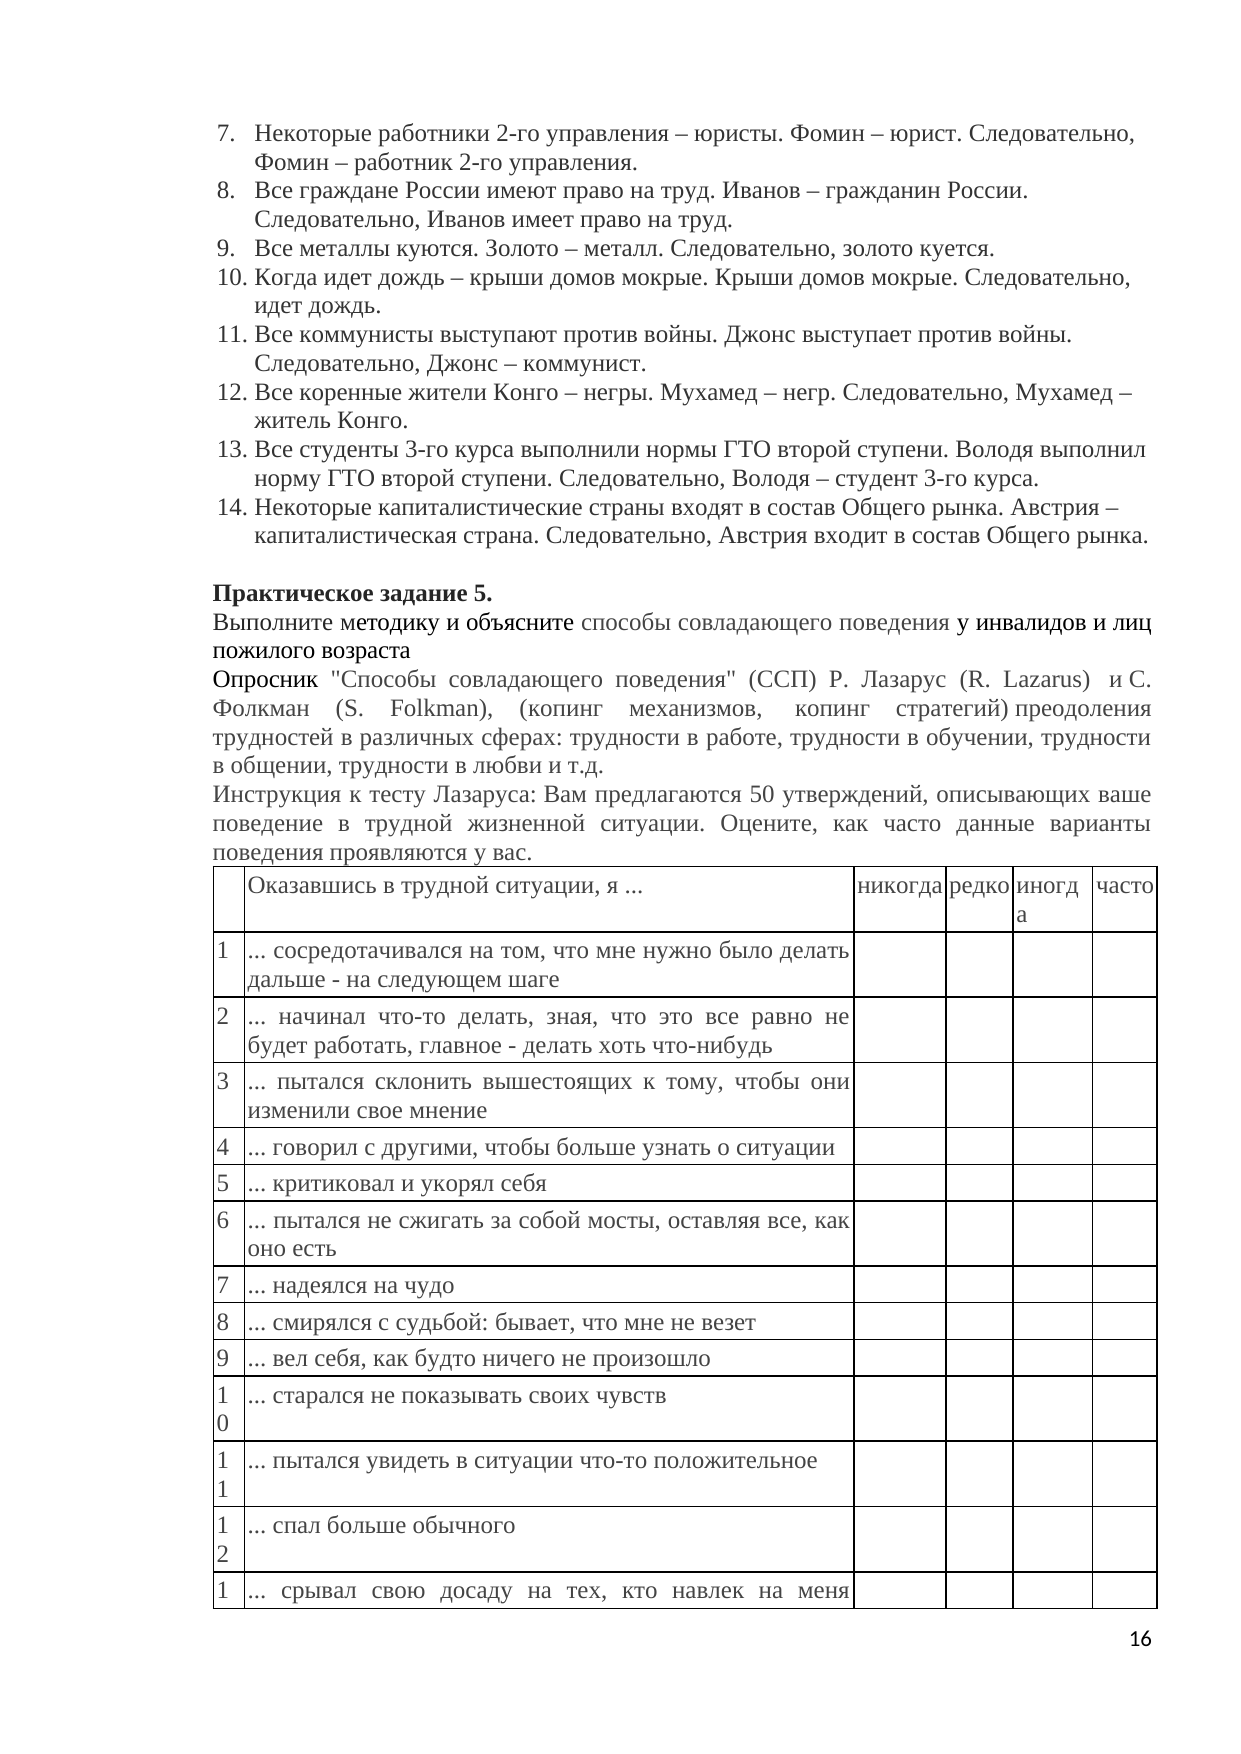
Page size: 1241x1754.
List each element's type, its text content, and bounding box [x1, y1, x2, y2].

table_cell [1093, 1063, 1156, 1127]
table_cell [1093, 1303, 1156, 1338]
text Инструкция к тесту Лазаруса: Вам предлагаются 50 утверждений, описывающих ваше поведение в трудной жизненной ситуации. Оцените, как часто данные варианты поведения проявляются у вас. [212, 779, 1152, 866]
table_cell [1014, 1507, 1092, 1571]
table_cell [1093, 1202, 1156, 1265]
table_cell [1014, 1267, 1092, 1302]
table_cell [947, 933, 1012, 996]
table_cell [947, 1340, 1012, 1375]
table_cell [1014, 1442, 1092, 1506]
table_cell [1014, 1128, 1092, 1163]
table_cell [947, 1202, 1012, 1265]
table_cell [855, 1507, 945, 1571]
table_cell [1093, 1267, 1156, 1302]
text Опросник "Способы совладающего поведения" (ССП) Р. Лазарус (R. Lazarus) и С. Фолкман (S. Folkman), (копинг механизмов, копинг стратегий) преодоления трудностей в различных сферах: трудности в работе, трудности в обучении, трудности в общении, трудности в любви и т.д. [212, 664, 1152, 779]
table_cell [855, 1267, 945, 1302]
table_cell [855, 1165, 945, 1200]
table_cell [1014, 1303, 1092, 1338]
table_cell [1093, 1340, 1156, 1375]
list Некоторые работники 2-го управления – юристы. Фомин – юрист. Следовательно, Фомин – работник 2-го управления. [217, 118, 1152, 176]
table_cell [855, 1377, 945, 1440]
table_cell [947, 1303, 1012, 1338]
table_cell [947, 1442, 1012, 1506]
table_cell [855, 998, 945, 1062]
table_cell [1093, 1128, 1156, 1163]
table_cell [947, 1063, 1012, 1127]
table_cell [1014, 1165, 1092, 1200]
table_cell 1 [214, 933, 244, 996]
table_cell 5 [214, 1165, 244, 1200]
table_cell 8 [214, 1303, 244, 1338]
table_cell ... вел себя, как будто ничего не произошло [245, 1340, 853, 1375]
table_cell [947, 1573, 1012, 1607]
list Некоторые капиталистические страны входят в состав Общего рынка. Австрия – капиталистическая страна. Следовательно, Австрия входит в состав Общего рынка. [217, 492, 1152, 549]
table_cell ... говорил с другими, чтобы больше узнать о ситуации [245, 1128, 853, 1163]
table_cell [855, 1063, 945, 1127]
table_cell ... пытался не сжигать за собой мосты, оставляя все, как оно есть [245, 1202, 853, 1265]
text Выполните методику и объясните способы совладающего поведения у инвалидов и лиц пожилого возраста [212, 607, 1152, 664]
table_header часто [1093, 867, 1156, 931]
table_cell ... пытался склонить вышестоящих к тому, чтобы они изменили свое мнение [245, 1063, 853, 1127]
list Все металлы куются. Золото – металл. Следовательно, золото куется. [217, 233, 1152, 262]
table_cell ... сосредотачивался на том, что мне нужно было делать дальше - на следующем шаге [245, 933, 853, 996]
table_cell ... надеялся на чудо [245, 1267, 853, 1302]
list Все студенты 3-го курса выполнили нормы ГТО второй ступени. Володя выполнил норму ГТО второй ступени. Следовательно, Володя – студент 3-го курса. [217, 434, 1152, 492]
table_cell ... спал больше обычного [245, 1507, 853, 1571]
table_cell [947, 1267, 1012, 1302]
table_cell 3 [214, 1063, 244, 1127]
table_cell [947, 998, 1012, 1062]
table_cell [1014, 1202, 1092, 1265]
table_header редко [947, 867, 1012, 931]
table_cell [855, 1303, 945, 1338]
table_cell ... начинал что-то делать, зная, что это все равно не будет работать, главное - делать хоть что-нибудь [245, 998, 853, 1062]
table_cell ... критиковал и укорял себя [245, 1165, 853, 1200]
table_cell 7 [214, 1267, 244, 1302]
table_cell [1014, 1573, 1092, 1607]
table_cell [1014, 1340, 1092, 1375]
table_cell 4 [214, 1128, 244, 1163]
list Когда идет дождь – крыши домов мокрые. Крыши домов мокрые. Следовательно, идет дождь. [217, 262, 1152, 319]
table_cell ... смирялся с судьбой: бывает, что мне не везет [245, 1303, 853, 1338]
table_cell 11 [214, 1442, 244, 1506]
table_cell [1093, 998, 1156, 1062]
table_cell [1093, 1442, 1156, 1506]
table_cell 9 [214, 1340, 244, 1375]
table_cell 10 [214, 1377, 244, 1440]
table_header никогда [855, 867, 945, 931]
table_cell [1014, 1063, 1092, 1127]
table_header [214, 867, 244, 931]
table_cell 12 [214, 1507, 244, 1571]
table_cell [1014, 1377, 1092, 1440]
table_cell [1093, 933, 1156, 996]
table_cell ... старался не показывать своих чувств [245, 1377, 853, 1440]
table_cell [1093, 1165, 1156, 1200]
table_cell [855, 1340, 945, 1375]
table_cell [947, 1377, 1012, 1440]
text Практическое задание 5. [212, 578, 1152, 607]
table_cell 2 [214, 998, 244, 1062]
table_cell ... пытался увидеть в ситуации что-то положительное [245, 1442, 853, 1506]
table_cell [1014, 933, 1092, 996]
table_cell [245, 1573, 853, 1607]
table_cell [1093, 1377, 1156, 1440]
list Все коренные жители Конго – негры. Мухамед – негр. Следовательно, Мухамед – житель Конго. [217, 377, 1152, 434]
table_cell [947, 1507, 1012, 1571]
table_cell 6 [214, 1202, 244, 1265]
table_cell [855, 1573, 945, 1607]
table_cell 13 [214, 1573, 244, 1607]
list Все коммунисты выступают против войны. Джонс выступает против войны. Следовательно, Джонс – коммунист. [217, 319, 1152, 377]
table_header Оказавшись в трудной ситуации, я ... [245, 867, 853, 931]
table_cell [855, 1202, 945, 1265]
table_cell [855, 1442, 945, 1506]
table_cell [855, 1128, 945, 1163]
table_cell [1093, 1573, 1156, 1607]
table_cell [947, 1128, 1012, 1163]
table_cell [855, 933, 945, 996]
table_cell [1014, 998, 1092, 1062]
table_cell [947, 1165, 1012, 1200]
list Все граждане России имеют право на труд. Иванов – гражданин России. Следовательно, Иванов имеет право на труд. [217, 176, 1152, 233]
table_cell [1093, 1507, 1156, 1571]
table_header иногда [1014, 867, 1092, 931]
